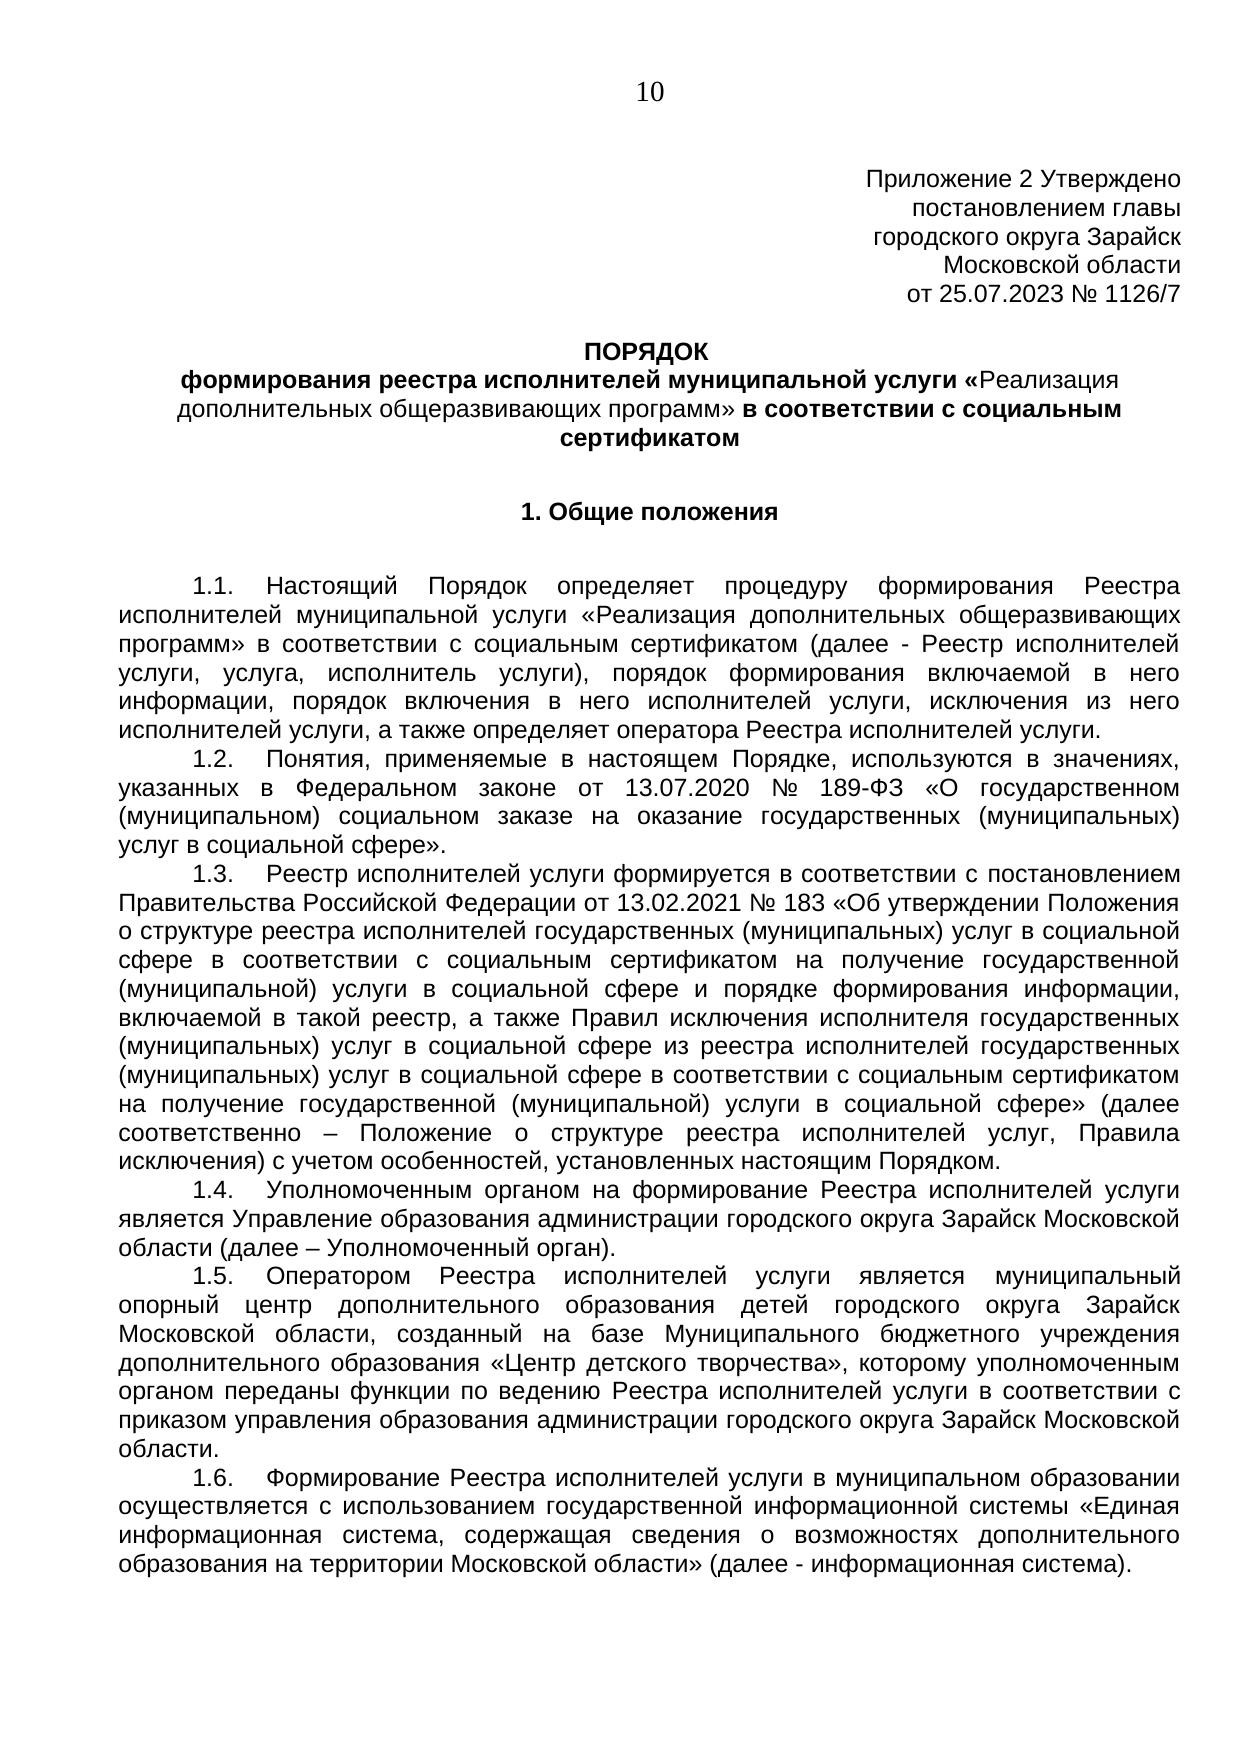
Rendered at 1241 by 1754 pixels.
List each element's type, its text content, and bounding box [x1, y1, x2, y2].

list городского округа Зарайск [709, 222, 1181, 250]
subtitle 1. Общие положения [118, 497, 1181, 526]
subtitle Порядок формирования реестра исполнителей муниципальной услуги «Реализация дополнительных общеразвивающих программ» в соответствии с социальным сертификатом [118, 337, 1181, 452]
list Формирование Реестра исполнителей услуги в муниципальном образовании осуществляется с использованием государственной информационной системы «Единая информационная система, содержащая сведения о возможностях дополнительного образования на территории Московской области» (далее - информационная система). [118, 1462, 1181, 1577]
list Оператором Реестра исполнителей услуги является муниципальный опорный центр дополнительного образования детей городского округа Зарайск Московской области, созданный на базе Муниципального бюджетного учреждения дополнительного образования «Центр детского творчества», которому уполномоченным органом переданы функции по ведению Реестра исполнителей услуги в соответствии с приказом управления образования администрации городского округа Зарайск Московской области. [118, 1261, 1181, 1462]
list Настоящий Порядок определяет процедуру формирования Реестра исполнителей муниципальной услуги «Реализация дополнительных общеразвивающих программ» в соответствии с социальным сертификатом (далее - Реестр исполнителей услуги, услуга, исполнитель услуги), порядок формирования включаемой в него информации, порядок включения в него исполнителей услуги, исключения из него исполнителей услуги, а также определяет оператора Реестра исполнителей услуги. [118, 571, 1181, 744]
list Московской области [709, 250, 1181, 279]
list Уполномоченным органом на формирование Реестра исполнителей услуги является Управление образования администрации городского округа Зарайск Московской области (далее – Уполномоченный орган). [118, 1175, 1181, 1261]
list Реестр исполнителей услуги формируется в соответствии с постановлением Правительства Российской Федерации от 13.02.2021 № 183 «Об утверждении Положения о структуре реестра исполнителей государственных (муниципальных) услуг в социальной сфере в соответствии с социальным сертификатом на получение государственной (муниципальной) услуги в социальной сфере и порядке формирования информации, включаемой в такой реестр, а также Правил исключения исполнителя государственных (муниципальных) услуг в социальной сфере из реестра исполнителей государственных (муниципальных) услуг в социальной сфере в соответствии с социальным сертификатом на получение государственной (муниципальной) услуги в социальной сфере» (далее соответственно – Положение о структуре реестра исполнителей услуг, Правила исключения) с учетом особенностей, установленных настоящим Порядком. [118, 859, 1181, 1175]
list постановлением главы [709, 193, 1181, 222]
list от 25.07.2023 № 1126/7 [709, 279, 1181, 308]
list Понятия, применяемые в настоящем Порядке, используются в значениях, указанных в Федеральном законе от 13.07.2020 № 189-ФЗ «О государственном (муниципальном) социальном заказе на оказание государственных (муниципальных) услуг в социальной сфере». [118, 744, 1181, 859]
list Приложение 2 Утверждено [709, 164, 1181, 193]
